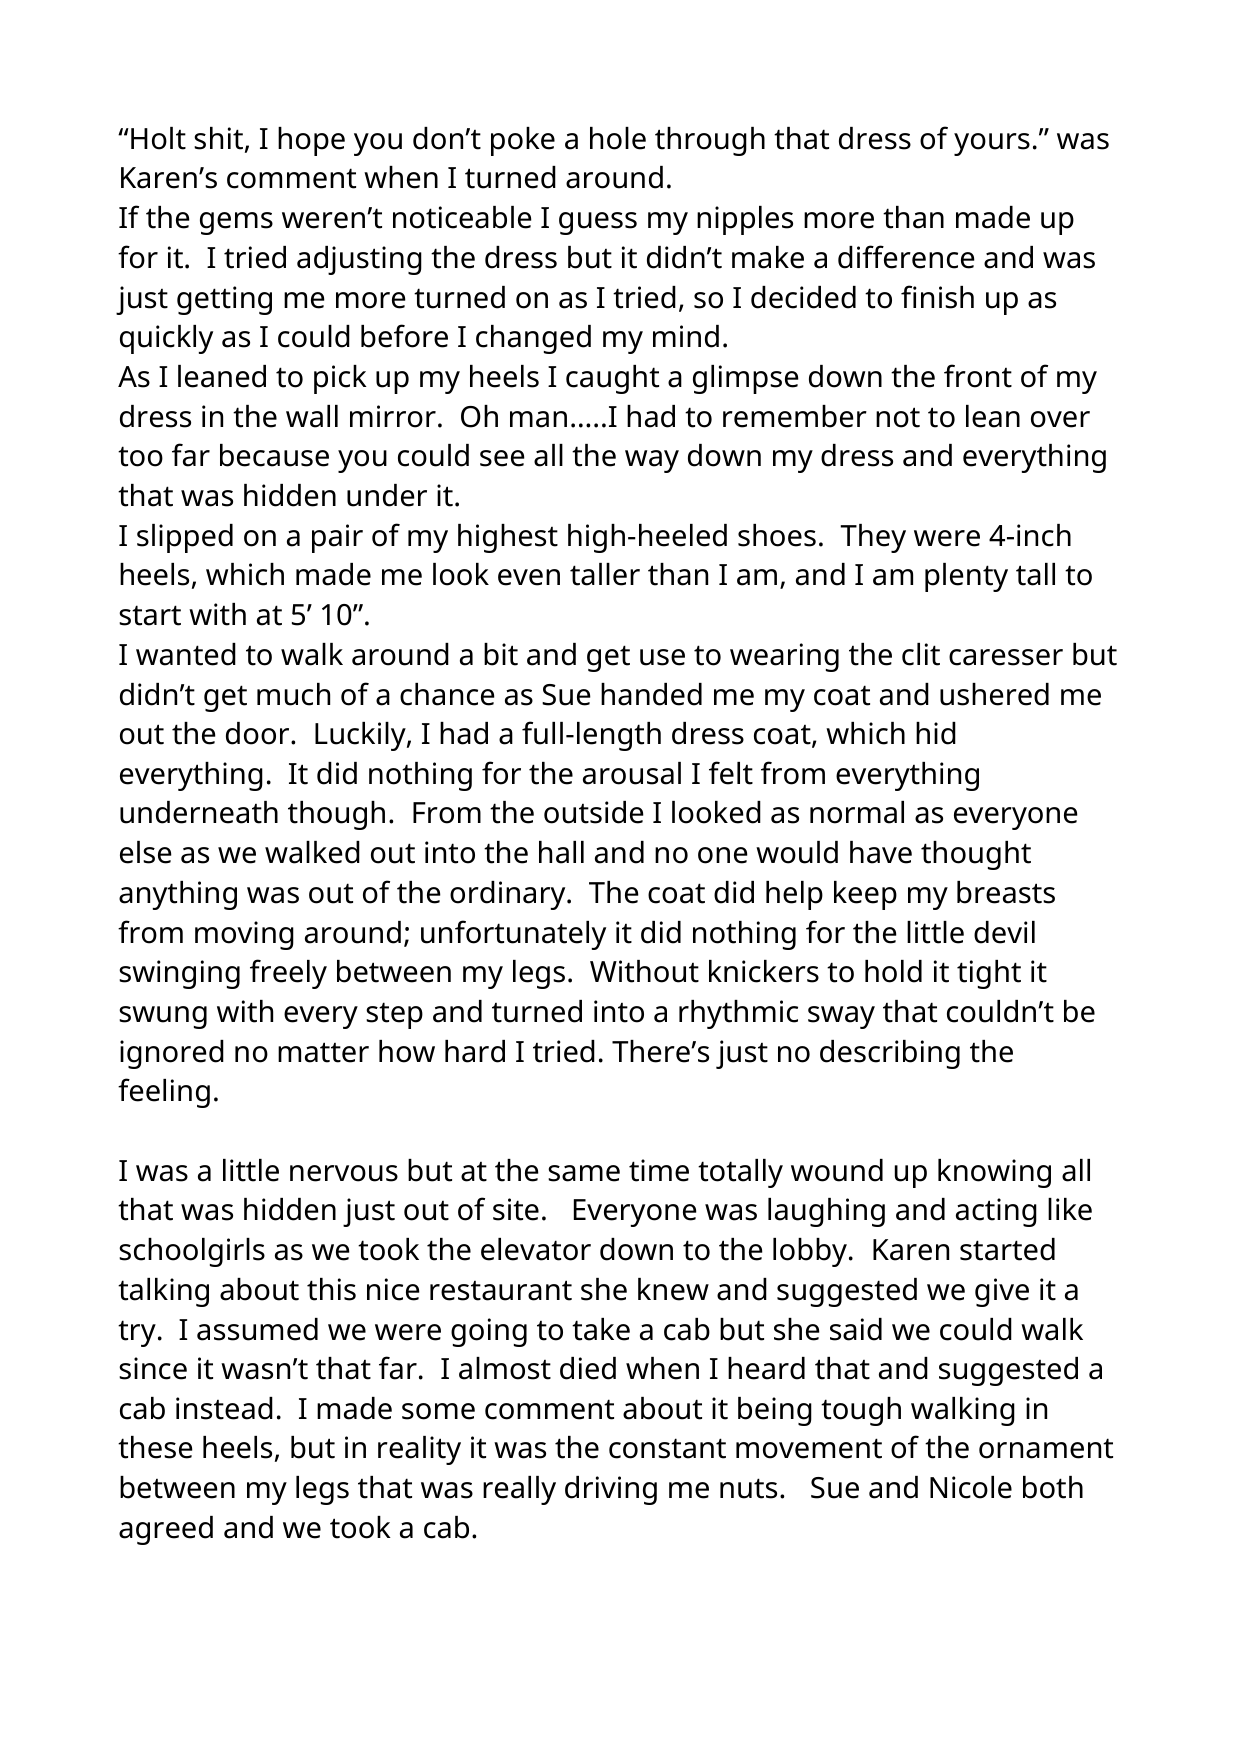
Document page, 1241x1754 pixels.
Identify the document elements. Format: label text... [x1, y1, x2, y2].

text I wanted to walk around a bit and get use to wearing the clit caresser but didn’t get much of a chance as Sue handed me my coat and ushered me out the door. Luckily, I had a full-length dress coat, which hid everything. It did nothing for the arousal I felt from everything underneath though. From the outside I looked as normal as everyone else as we walked out into the hall and no one would have thought anything was out of the ordinary. The coat did help keep my breasts from moving around; unfortunately it did nothing for the little devil swinging freely between my legs. Without knickers to hold it tight it swung with every step and turned into a rhythmic sway that couldn’t be ignored no matter how hard I tried. There’s just no describing the feeling. [118, 634, 1122, 1110]
text If the gems weren’t noticeable I guess my nipples more than made up for it. I tried adjusting the dress but it didn’t make a difference and was just getting me more turned on as I tried, so I decided to finish up as quickly as I could before I changed my mind. [118, 197, 1122, 356]
text I was a little nervous but at the same time totally wound up knowing all that was hidden just out of site. Everyone was laughing and acting like schoolgirls as we took the elevator down to the lobby. Karen started talking about this nice restaurant she knew and suggested we give it a try. I assumed we were going to take a cab but she said we could walk since it wasn’t that far. I almost died when I heard that and suggested a cab instead. I made some comment about it being tough walking in these heels, but in reality it was the constant movement of the ornament between my legs that was really driving me nuts. Sue and Nicole both agreed and we took a cab. [118, 1150, 1122, 1547]
text I slipped on a pair of my highest high-heeled shoes. They were 4-inch heels, which made me look even taller than I am, and I am plenty tall to start with at 5’ 10”. [118, 515, 1122, 634]
text As I leaned to pick up my heels I caught a glimpse down the front of my dress in the wall mirror. Oh man…..I had to remember not to lean over too far because you could see all the way down my dress and everything that was hidden under it. [118, 356, 1122, 515]
text “Holt shit, I hope you don’t poke a hole through that dress of yours.” was Karen’s comment when I turned around. [118, 118, 1122, 197]
